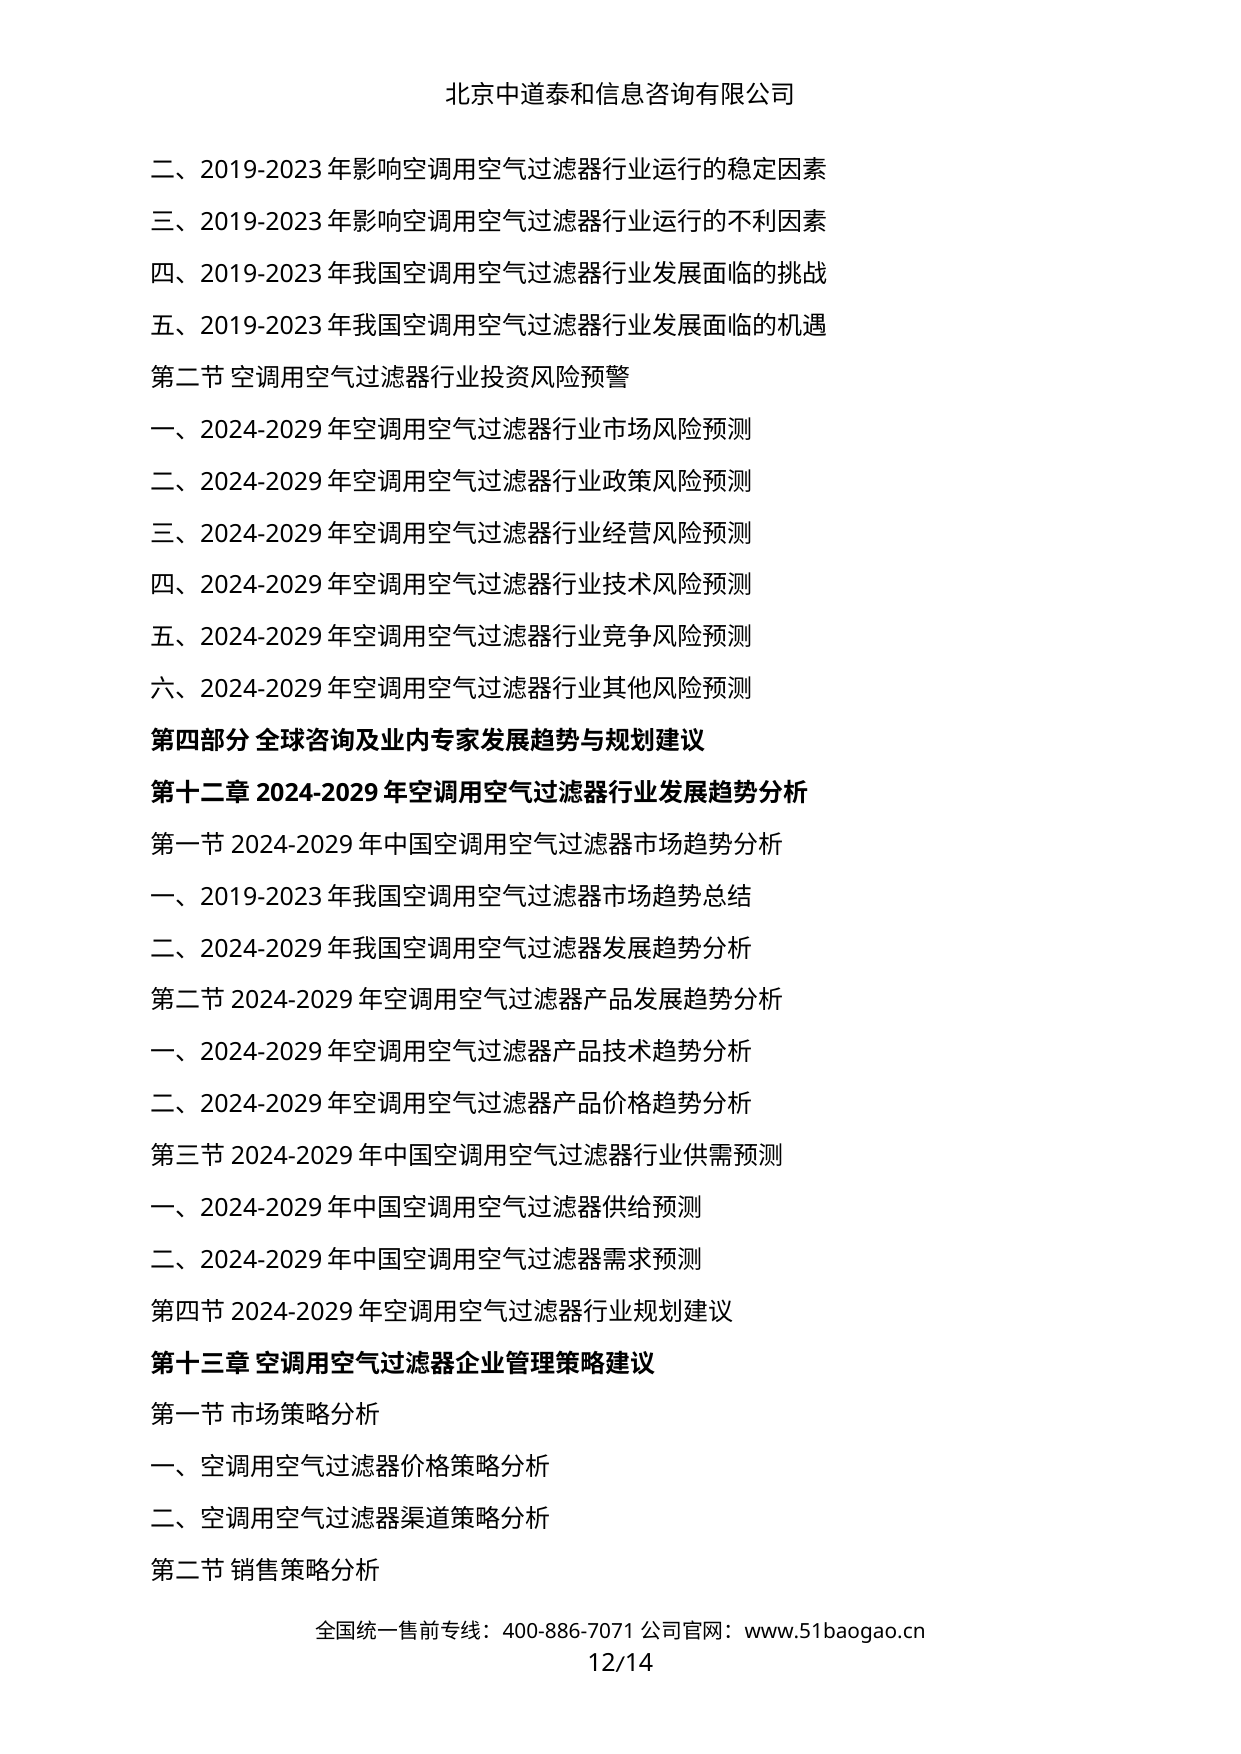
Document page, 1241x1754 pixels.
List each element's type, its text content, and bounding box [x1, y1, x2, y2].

text 第二节 2024-2029年空调用空气过滤器产品发展趋势分析 [150, 980, 1090, 1016]
text 四、2019-2023年我国空调用空气过滤器行业发展面临的挑战 [150, 254, 1090, 290]
text 一、2019-2023年我国空调用空气过滤器市场趋势总结 [150, 876, 1090, 912]
text 第二节 空调用空气过滤器行业投资风险预警 [150, 357, 1090, 394]
text 二、2024-2029年中国空调用空气过滤器需求预测 [150, 1239, 1090, 1276]
text 五、2024-2029年空调用空气过滤器行业竞争风险预测 [150, 617, 1090, 653]
text 第十二章 2024-2029年空调用空气过滤器行业发展趋势分析 [150, 772, 1090, 809]
text 一、2024-2029年空调用空气过滤器产品技术趋势分析 [150, 1032, 1090, 1068]
text 一、2024-2029年空调用空气过滤器行业市场风险预测 [150, 409, 1090, 446]
text 第一节 市场策略分析 [150, 1395, 1090, 1431]
text 四、2024-2029年空调用空气过滤器行业技术风险预测 [150, 565, 1090, 601]
text 二、2024-2029年空调用空气过滤器产品价格趋势分析 [150, 1084, 1090, 1120]
text 一、空调用空气过滤器价格策略分析 [150, 1447, 1090, 1483]
text 第四节 2024-2029年空调用空气过滤器行业规划建议 [150, 1291, 1090, 1327]
text 二、2024-2029年我国空调用空气过滤器发展趋势分析 [150, 928, 1090, 964]
text 第十三章 空调用空气过滤器企业管理策略建议 [150, 1343, 1090, 1379]
text 三、2024-2029年空调用空气过滤器行业经营风险预测 [150, 513, 1090, 549]
text 六、2024-2029年空调用空气过滤器行业其他风险预测 [150, 669, 1090, 705]
text 二、2019-2023年影响空调用空气过滤器行业运行的稳定因素 [150, 150, 1090, 186]
text 二、空调用空气过滤器渠道策略分析 [150, 1499, 1090, 1535]
text 二、2024-2029年空调用空气过滤器行业政策风险预测 [150, 461, 1090, 497]
text 三、2019-2023年影响空调用空气过滤器行业运行的不利因素 [150, 202, 1090, 238]
text 第三节 2024-2029年中国空调用空气过滤器行业供需预测 [150, 1136, 1090, 1172]
text 第四部分 全球咨询及业内专家发展趋势与规划建议 [150, 721, 1090, 757]
text 第一节 2024-2029年中国空调用空气过滤器市场趋势分析 [150, 824, 1090, 861]
text 第二节 销售策略分析 [150, 1551, 1090, 1587]
text 一、2024-2029年中国空调用空气过滤器供给预测 [150, 1187, 1090, 1224]
text 五、2019-2023年我国空调用空气过滤器行业发展面临的机遇 [150, 306, 1090, 342]
